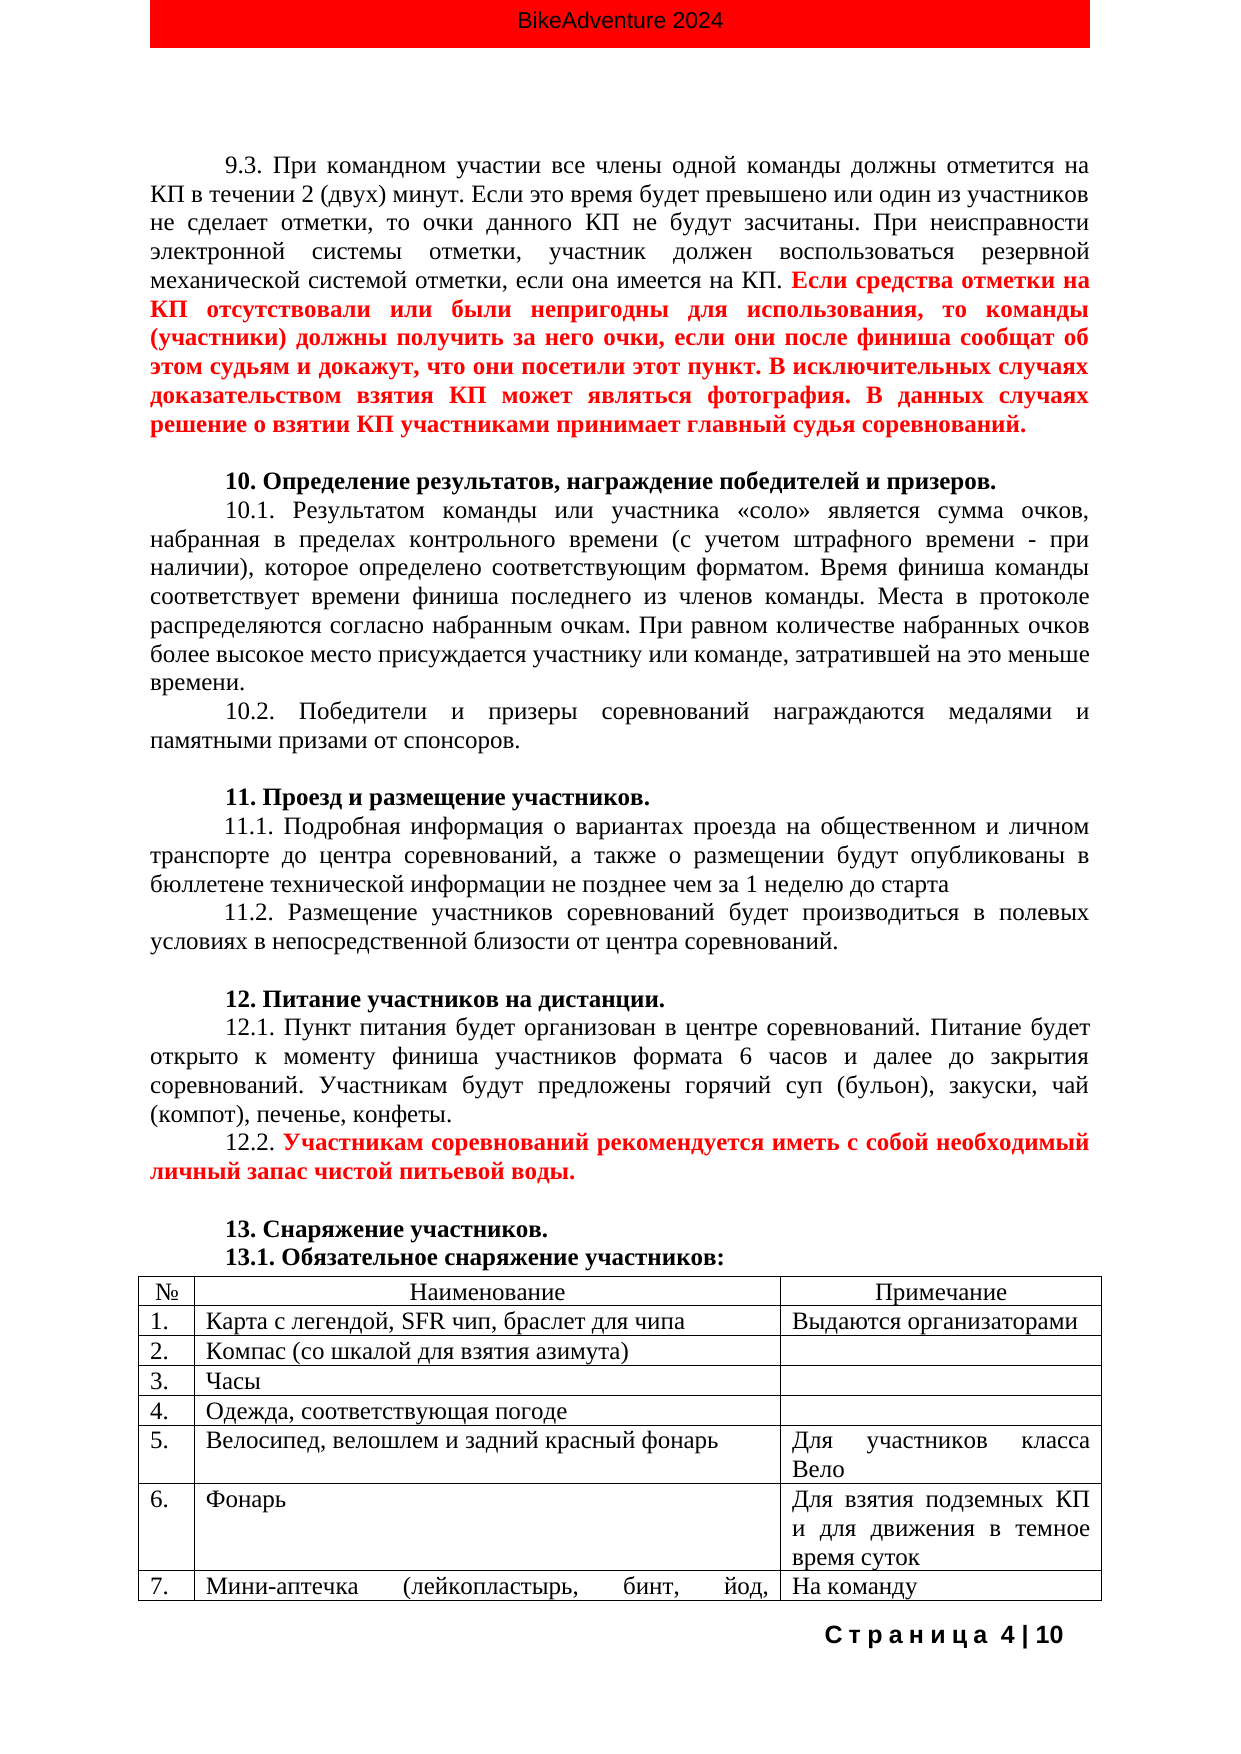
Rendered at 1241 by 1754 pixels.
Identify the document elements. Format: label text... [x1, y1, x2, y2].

table_cell Для участников класса Вело [781, 1426, 1101, 1483]
text 10. Определение результатов, награждение победителей и призеров. [150, 466, 1090, 495]
table_cell [781, 1366, 1101, 1395]
text 12.2. Участникам соревнований рекомендуется иметь с собой необходимый личный запас чистой питьевой воды. [150, 1127, 1090, 1185]
text 11.1. Подробная информация о вариантах проезда на общественном и личном транспорте до центра соревнований, а также о размещении будут опубликованы в бюллетене технической информации не позднее чем за 1 неделю до старта [150, 811, 1090, 897]
table_cell [139, 1396, 194, 1424]
text 10.2. Победители и призеры соревнований награждаются медалями и памятными призами от спонсоров. [150, 696, 1090, 754]
text 12. Питание участников на дистанции. [150, 984, 1090, 1012]
text 11.2. Размещение участников соревнований будет производиться в полевых условиях в непосредственной близости от центра соревнований. [150, 897, 1090, 955]
table_cell Для взятия подземных КП и для движения в темное время суток [781, 1484, 1101, 1570]
table_cell Велосипед, велошлем и задний красный фонарь [195, 1426, 780, 1483]
table_cell [139, 1336, 194, 1365]
text 13.1. Обязательное снаряжение участников: [150, 1242, 1090, 1271]
text 9.3. При командном участии все члены одной команды должны отметится на КП в течении 2 (двух) минут. Если это время будет превышено или один из участников не сделает отметки, то очки данного КП не будут засчитаны. При неисправности электронной системы отметки, участник должен воспользоваться резервной механической системой отметки, если она имеется на КП. Если средства отметки на КП отсутствовали или были непригодны для использования, то команды (участники) должны получить за него очки, если они после финиша сообщат об этом судьям и докажут, что они посетили этот пункт. В исключительных случаях доказательством взятия КП может являться фотография. В данных случаях решение о взятии КП участниками принимает главный судья соревнований. [150, 150, 1090, 437]
table_cell [139, 1484, 194, 1570]
text 13. Снаряжение участников. [150, 1214, 1090, 1242]
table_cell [195, 1571, 780, 1600]
table_cell [139, 1571, 194, 1600]
table_cell [139, 1426, 194, 1483]
table_cell [781, 1336, 1101, 1365]
table_header Наименование [195, 1277, 780, 1305]
table_cell Карта с легендой, SFR чип, браслет для чипа [195, 1306, 780, 1335]
text 11. Проезд и размещение участников. [150, 782, 1090, 811]
text 10.1. Результатом команды или участника «соло» является сумма очков, набранная в пределах контрольного времени (с учетом штрафного времени - при наличии), которое определено соответствующим форматом. Время финиша команды соответствует времени финиша последнего из членов команды. Места в протоколе распределяются согласно набранным очкам. При равном количестве набранных очков более высокое место присуждается участнику или команде, затратившей на это меньше времени. [150, 495, 1090, 696]
table_cell Одежда, соответствующая погоде [195, 1396, 780, 1424]
table_cell На команду [781, 1571, 1101, 1600]
table_cell [139, 1366, 194, 1395]
table_cell [781, 1396, 1101, 1424]
table_cell Компас (со шкалой для взятия азимута) [195, 1336, 780, 1365]
table_header № [139, 1277, 194, 1305]
table_cell Выдаются организаторами [781, 1306, 1101, 1335]
table_header Примечание [781, 1277, 1101, 1305]
text 12.1. Пункт питания будет организован в центре соревнований. Питание будет открыто к моменту финиша участников формата 6 часов и далее до закрытия соревнований. Участникам будут предложены горячий суп (бульон), закуски, чай (компот), печенье, конфеты. [150, 1012, 1090, 1127]
table_cell [139, 1306, 194, 1335]
table_cell Часы [195, 1366, 780, 1395]
table_cell Фонарь [195, 1484, 780, 1570]
